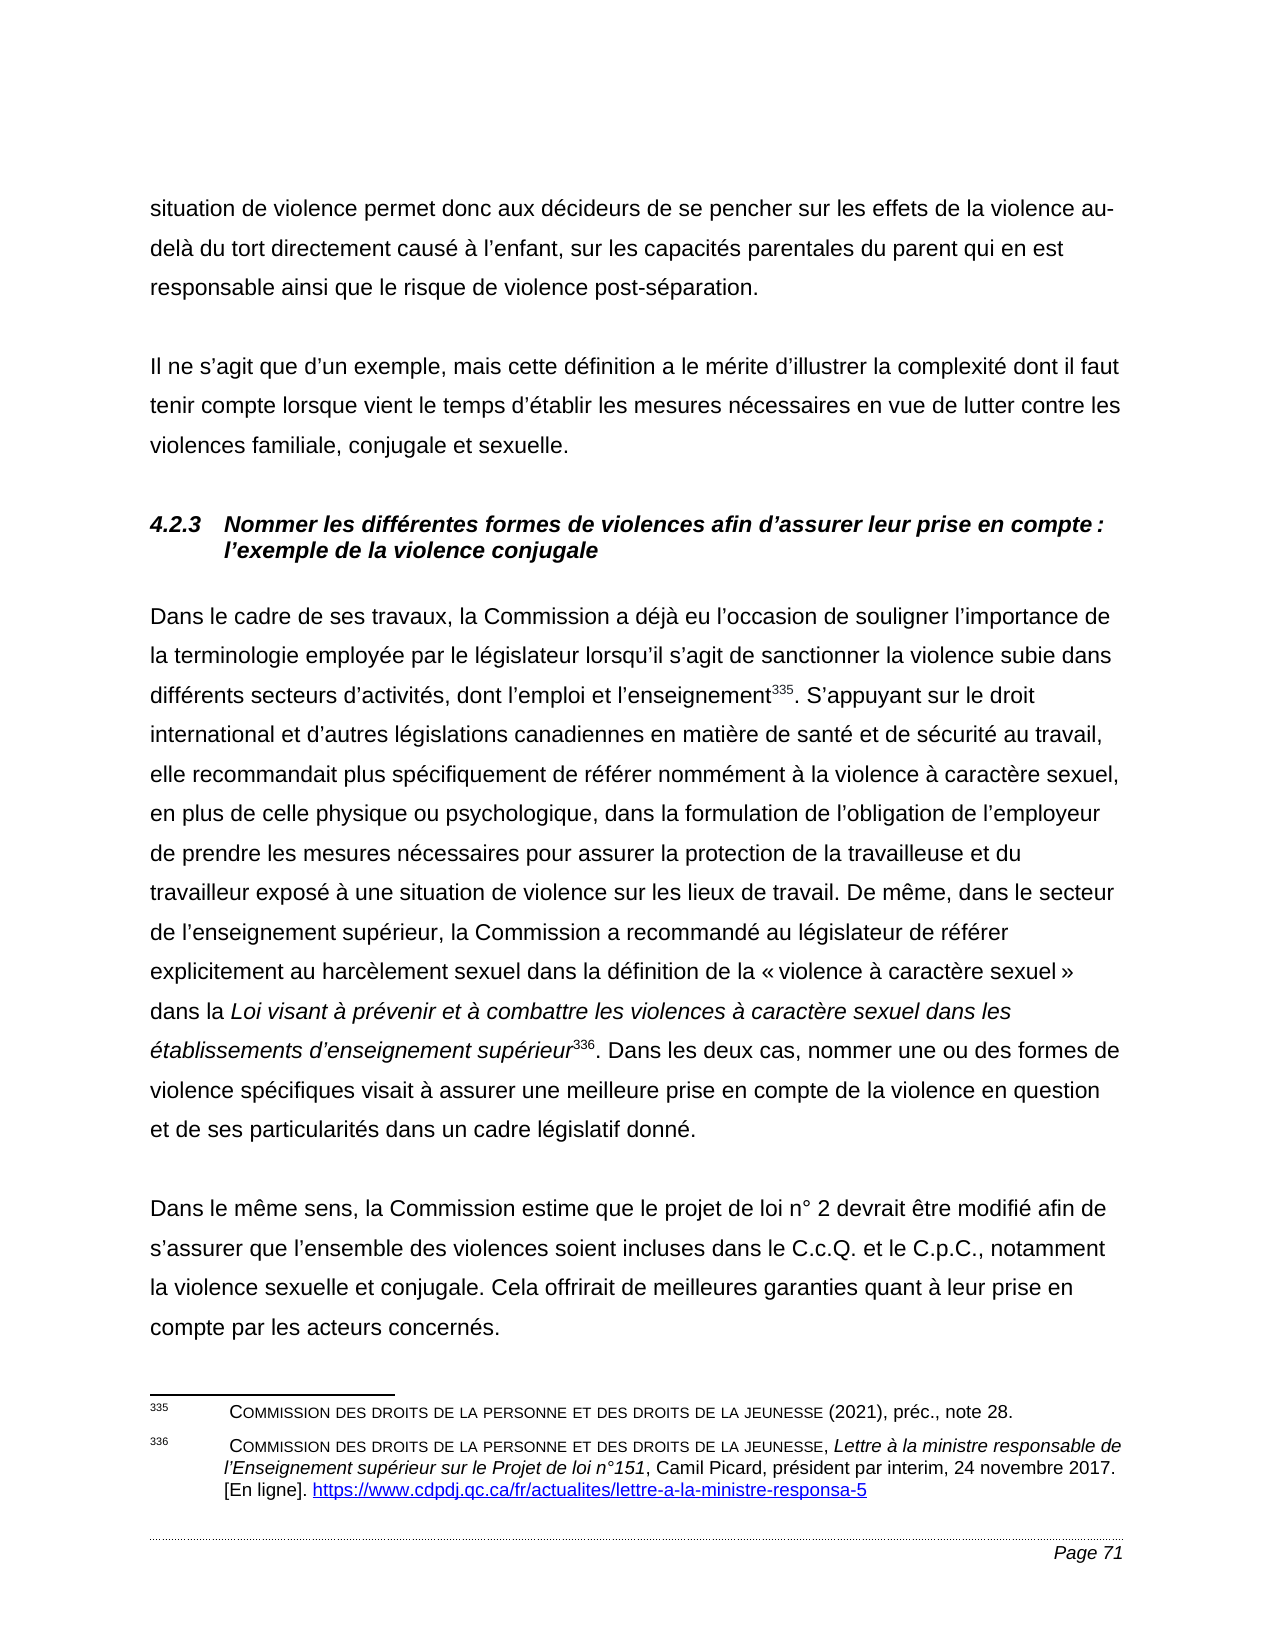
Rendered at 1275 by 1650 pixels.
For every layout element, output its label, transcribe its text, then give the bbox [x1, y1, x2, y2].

text Il ne s’agit que d’un exemple, mais cette définition a le mérite d’illustrer la complexité dont il faut tenir compte lorsque vient le temps d’établir les mesures nécessaires en vue de lutter contre les violences familiale, conjugale et sexuelle. [150, 353, 1125, 458]
text Dans le même sens, la Commission estime que le projet de loi n° 2 devrait être modifié afin de s’assurer que l’ensemble des violences soient incluses dans le C.c.Q. et le C.p.C., notamment la violence sexuelle et conjugale. Cela offrirait de meilleures garanties quant à leur prise en compte par les acteurs concernés. [150, 1195, 1125, 1340]
text Dans le cadre de ses travaux, la Commission a déjà eu l’occasion de souligner l’importance de la terminologie employée par le législateur lorsqu’il s’agit de sanctionner la violence subie dans différents secteurs d’activités, dont l’emploi et l’enseignement. S’appuyant sur le droit international et d’autres législations canadiennes en matière de santé et de sécurité au travail, elle recommandait plus spécifiquement de référer nommément à la violence à caractère sexuel, en plus de celle physique ou psychologique, dans la formulation de l’obligation de l’employeur de prendre les mesures nécessaires pour assurer la protection de la travailleuse et du travailleur exposé à une situation de violence sur les lieux de travail. De même, dans le secteur de l’enseignement supérieur, la Commission a recommandé au législateur de référer explicitement au harcèlement sexuel dans la définition de la « violence à caractère sexuel » dans la Loi visant à prévenir et à combattre les violences à caractère sexuel dans les établissements d’enseignement supérieur. Dans les deux cas, nommer une ou des formes de violence spécifiques visait à assurer une meilleure prise en compte de la violence en question et de ses particularités dans un cadre législatif donné. [150, 603, 1125, 1143]
subtitle 4.2.3 Nommer les différentes formes de violences afin d’assurer leur prise en compte : l’exemple de la violence conjugale [150, 511, 1125, 563]
text La Loi sur le divorce énumère par ailleurs des critères précis pour guider les tribunaux dans l’évaluation des effets de la violence familiale au regard de l’analyse de l’intérêt de l’enfant. D’autres provinces ont également inclus dans leurs législations des critères d’appréciation de l’impact de la violence sur l’enfant. Ceux-ci englobent, entre autres, le fait d’être exposé à de la violence, la crainte de l’enfant pour sa sécurité, ainsi que la prise de mesures par l’auteur de la violence pour prévenir de futurs épisodes de violence familiale et pour améliorer sa capacité à prendre soin de l’enfant et à répondre à ses besoins. En vertu de ces lois, l’existence d’une situation de violence permet donc aux décideurs de se pencher sur les effets de la violence au-delà du tort directement causé à l’enfant, sur les capacités parentales du parent qui en est responsable ainsi que le risque de violence post-séparation. [150, 195, 1125, 300]
